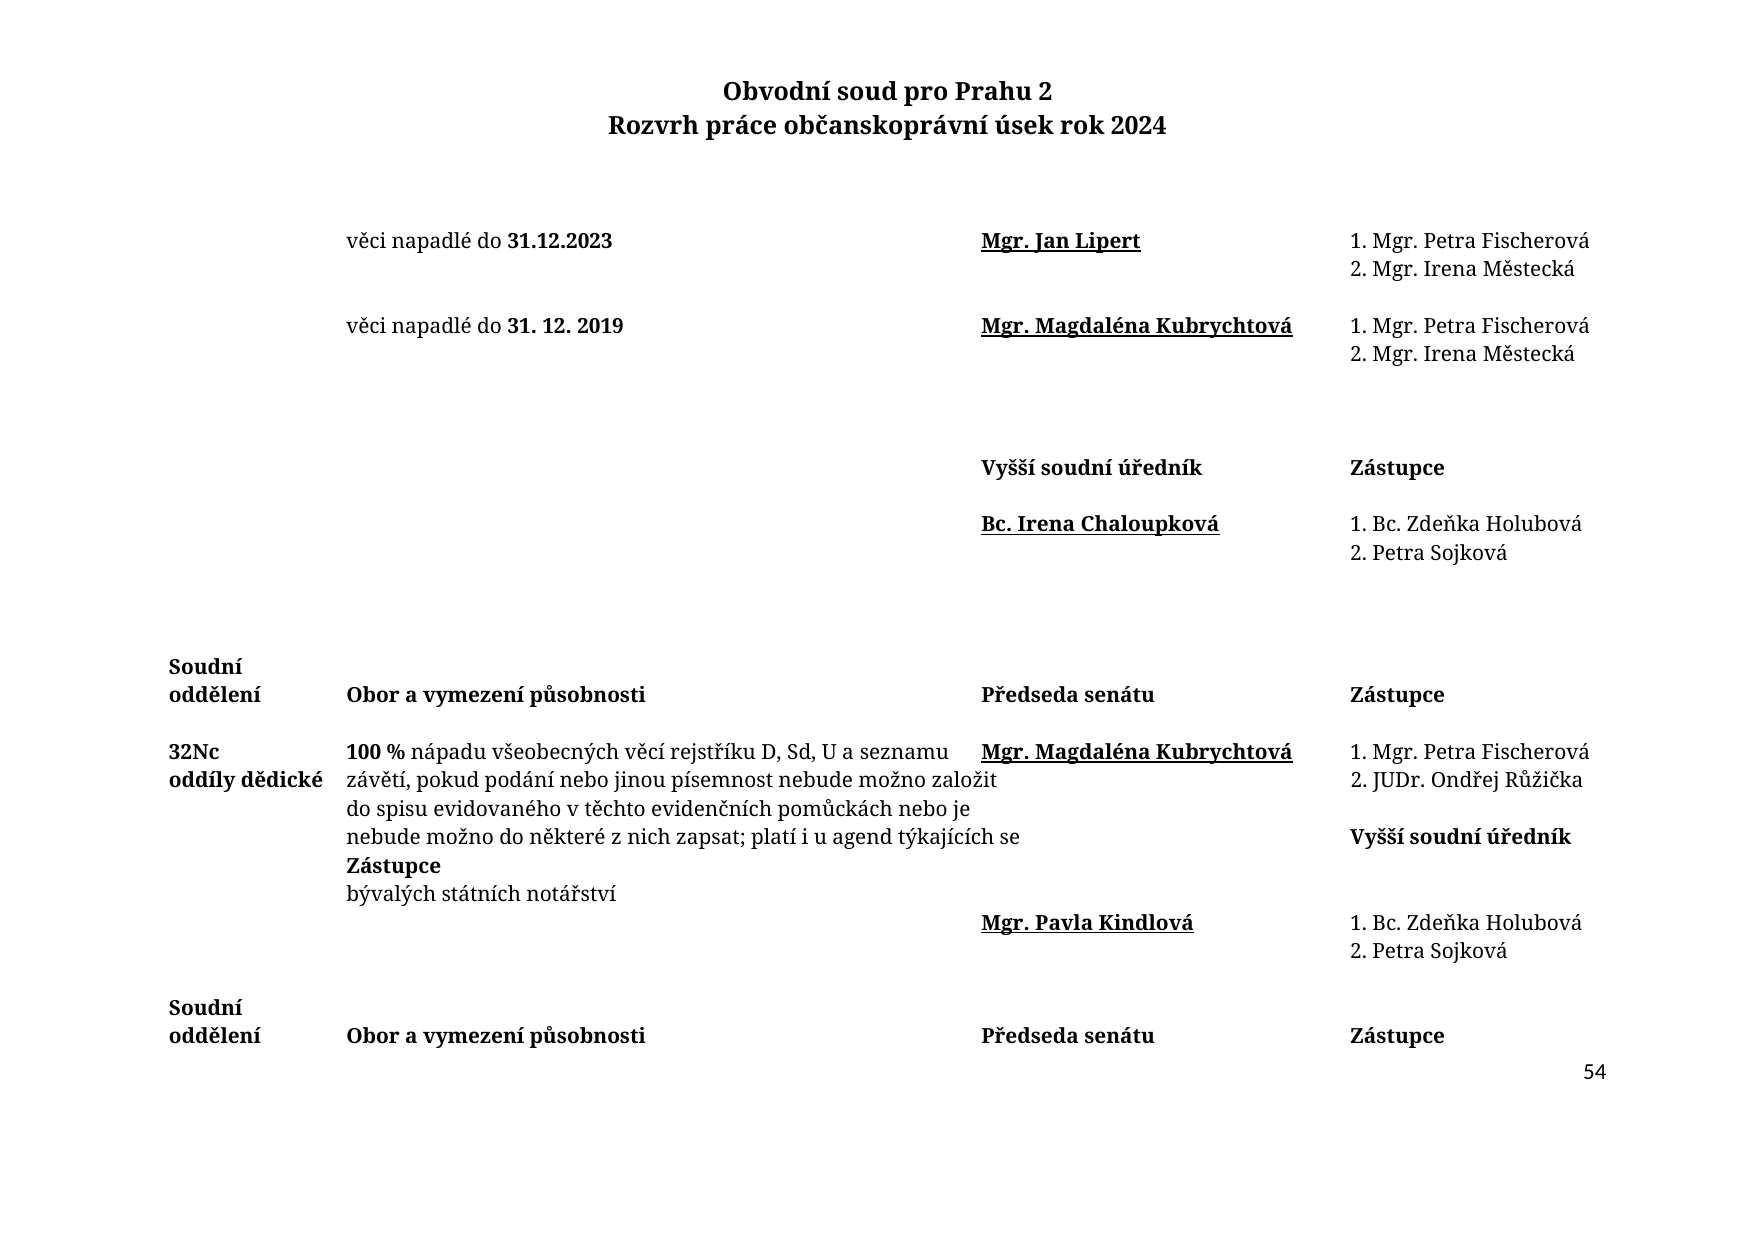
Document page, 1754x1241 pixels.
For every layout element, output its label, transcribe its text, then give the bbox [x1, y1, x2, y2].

text 32Nc 100 % nápadu všeobecných věcí rejstříku D, Sd, U a seznamu Mgr. Magdaléna Kubrychtová 1. Mgr. Petra Fischerová [169, 737, 1606, 766]
text 2. Mgr. Irena Městecká [169, 339, 1606, 368]
text Soudní [169, 652, 1606, 680]
text věci napadlé do 31.12.2023 Mgr. Jan Lipert 1. Mgr. Petra Fischerová [169, 226, 1606, 254]
text oddělení Obor a vymezení působnosti Předseda senátu Zástupce [169, 1021, 1606, 1050]
text Soudní [169, 993, 1606, 1021]
text bývalých státních notářství [169, 879, 1606, 908]
text 2. Petra Sojková [169, 936, 1606, 964]
text nebude možno do některé z nich zapsat; platí i u agend týkajících se Vyšší soudní úředník Zástupce [169, 822, 1606, 879]
text 2. Mgr. Irena Městecká [169, 254, 1606, 283]
text věci napadlé do 31. 12. 2019 Mgr. Magdaléna Kubrychtová 1. Mgr. Petra Fischerová [169, 311, 1606, 339]
text 2. Petra Sojková [169, 538, 1606, 566]
text oddíly dědické závětí, pokud podání nebo jinou písemnost nebude možno založit 2. JUDr. Ondřej Růžička [169, 766, 1606, 794]
text Mgr. Pavla Kindlová 1. Bc. Zdeňka Holubová [169, 908, 1606, 936]
text oddělení Obor a vymezení působnosti Předseda senátu Zástupce [169, 680, 1606, 709]
text do spisu evidovaného v těchto evidenčních pomůckách nebo je [169, 794, 1606, 822]
text Bc. Irena Chaloupková 1. Bc. Zdeňka Holubová [169, 509, 1606, 538]
text Vyšší soudní úředník Zástupce [169, 453, 1606, 481]
